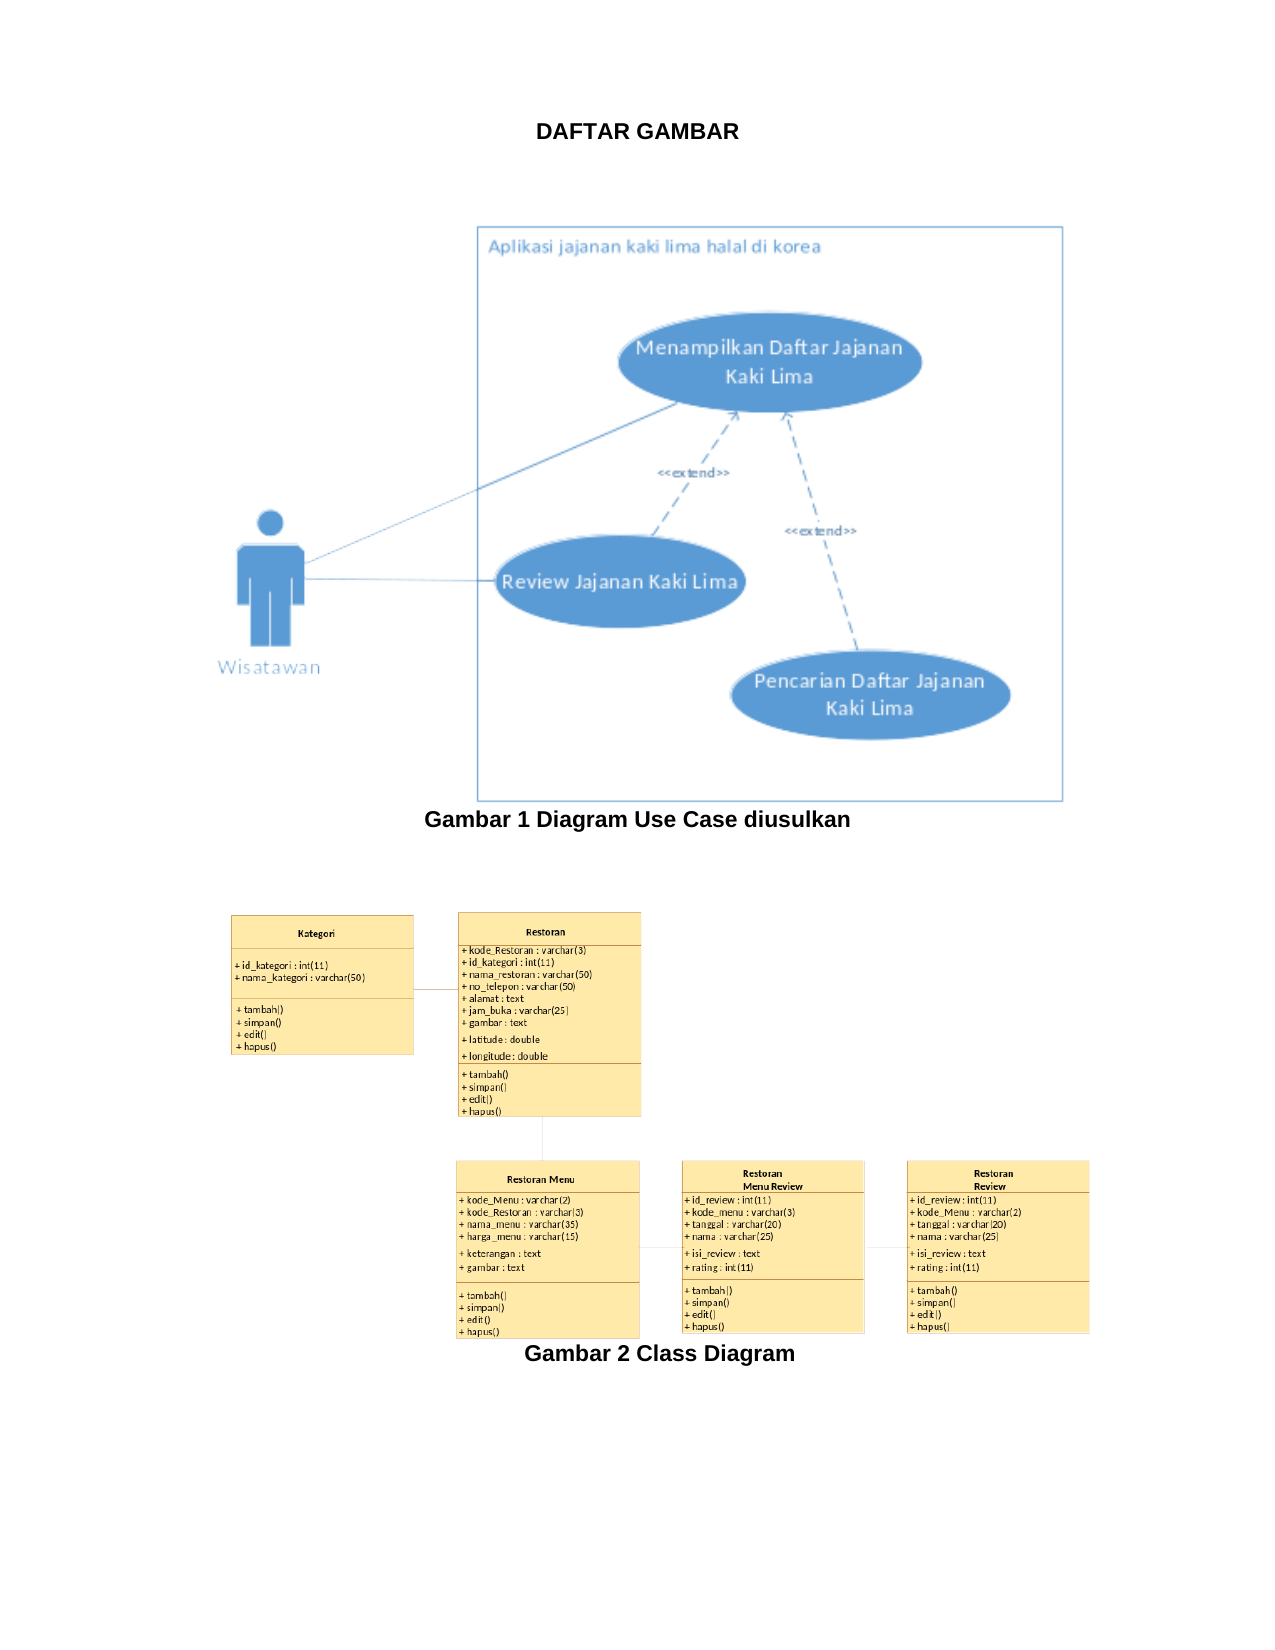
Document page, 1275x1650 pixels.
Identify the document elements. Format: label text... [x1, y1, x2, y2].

text Gambar 1 Diagram Use Case diusulkan [118, 806, 1157, 832]
text DAFTAR GAMBAR [118, 118, 1157, 144]
text Gambar 2 Class Diagram [118, 1340, 1157, 1367]
